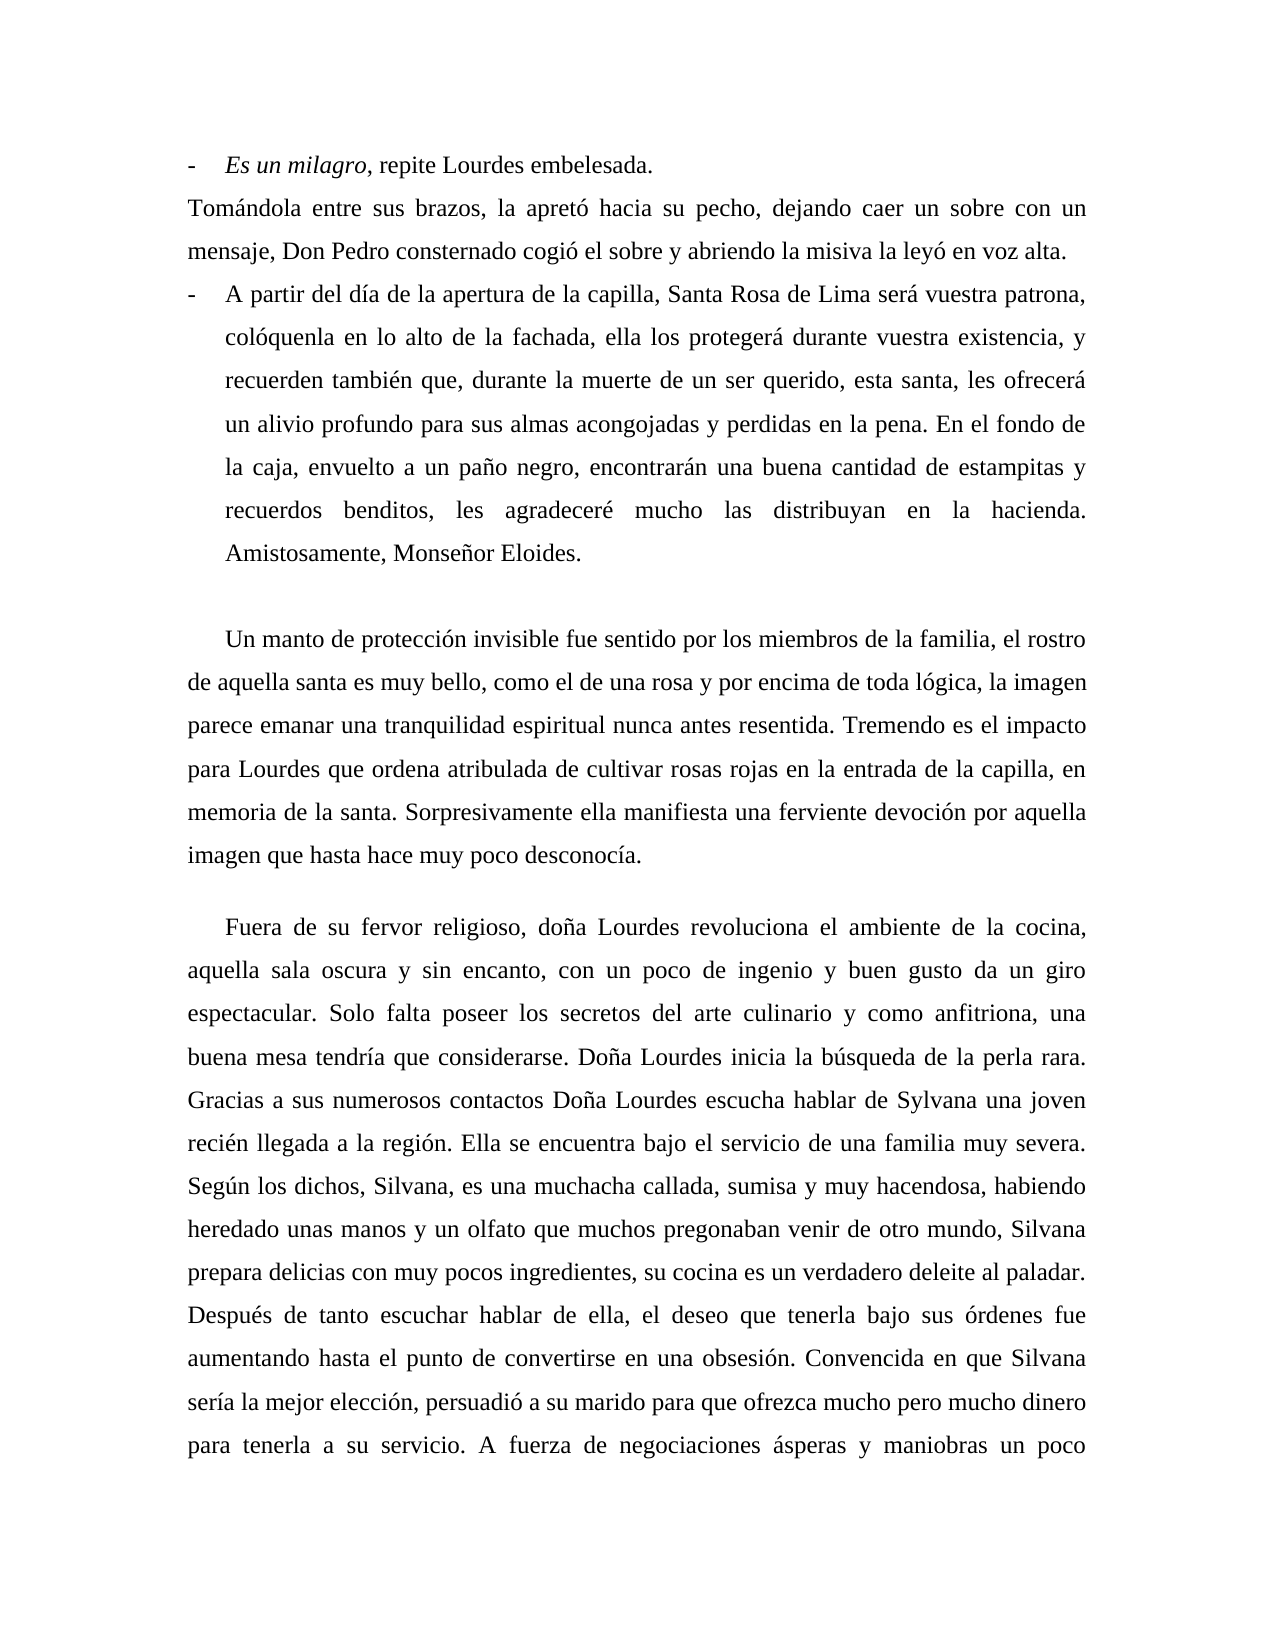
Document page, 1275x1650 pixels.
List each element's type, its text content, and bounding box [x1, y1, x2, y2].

list Es un milagro, repite Lourdes embelesada. [187, 150, 1087, 179]
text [187, 912, 1087, 1458]
text Tomándola entre sus brazos, la apretó hacia su pecho, dejando caer un sobre con un mensaje, Don Pedro consternado cogió el sobre y abriendo la misiva la leyó en voz alta. [187, 193, 1087, 265]
list A partir del día de la apertura de la capilla, Santa Rosa de Lima será vuestra patrona, colóquenla en lo alto de la fachada, ella los protegerá durante vuestra existencia, y recuerden también que, durante la muerte de un ser querido, esta santa, les ofrecerá un alivio profundo para sus almas acongojadas y perdidas en la pena. En el fondo de la caja, envuelto a un paño negro, encontrarán una buena cantidad de estampitas y recuerdos benditos, les agradeceré mucho las distribuyan en la hacienda. Amistosamente, Monseñor Eloides. [187, 279, 1087, 567]
text Un manto de protección invisible fue sentido por los miembros de la familia, el rostro de aquella santa es muy bello, como el de una rosa y por encima de toda lógica, la imagen parece emanar una tranquilidad espiritual nunca antes resentida. Tremendo es el impacto para Lourdes que ordena atribulada de cultivar rosas rojas en la entrada de la capilla, en memoria de la santa. Sorpresivamente ella manifiesta una ferviente devoción por aquella imagen que hasta hace muy poco desconocía. [187, 624, 1087, 869]
